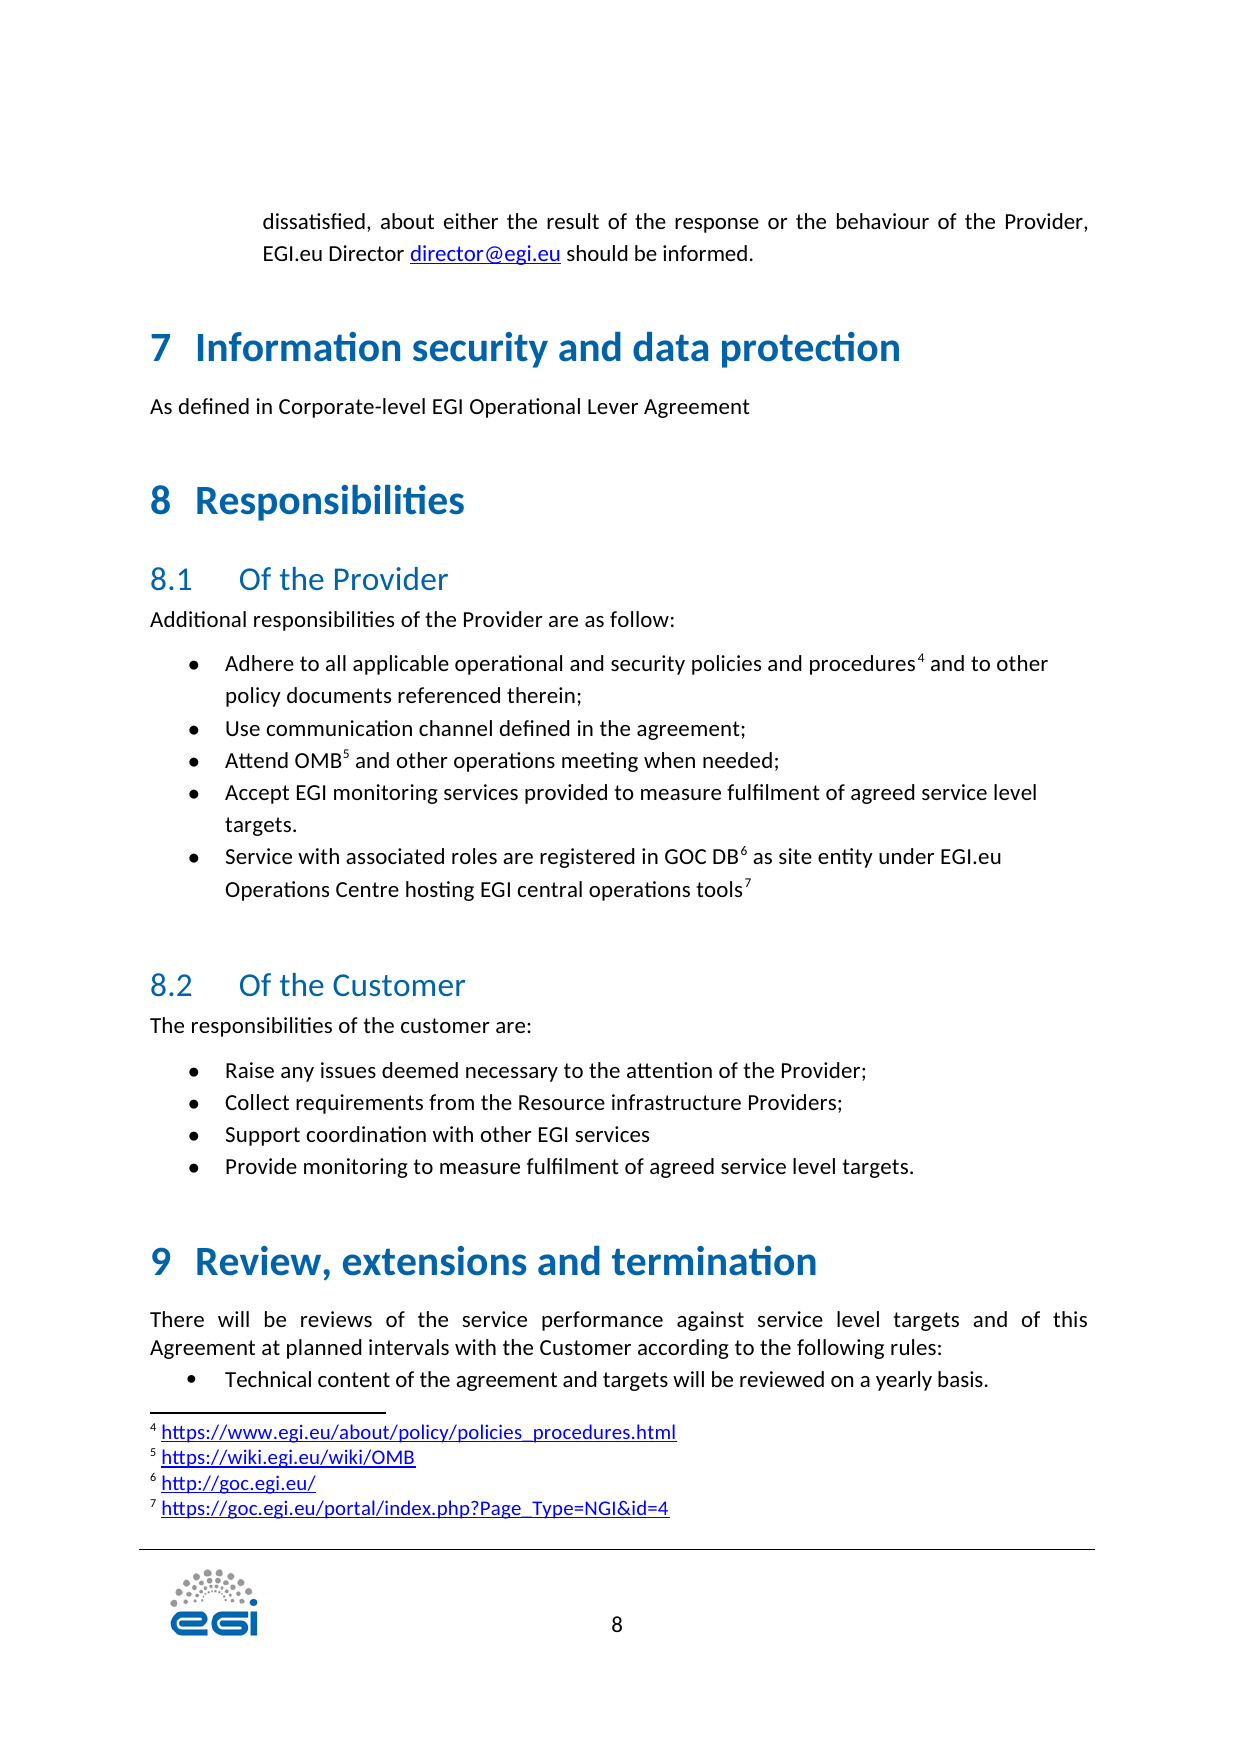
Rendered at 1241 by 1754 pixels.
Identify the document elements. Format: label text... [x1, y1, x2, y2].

list Collect requirements from the Resource infrastructure Providers; [187, 1088, 1090, 1116]
subtitle Of the Customer [150, 964, 1090, 1005]
picture [150, 1567, 276, 1638]
list Raise any issues deemed necessary to the attention of the Provider; [187, 1056, 1090, 1084]
list Use communication channel defined in the agreement; [187, 714, 1090, 742]
text The responsibilities of the customer are: [150, 1011, 1090, 1039]
subtitle Information security and data protection [150, 321, 1090, 372]
list Adhere to all applicable operational and security policies and procedures and to other policy documents referenced therein; [187, 649, 1090, 709]
text There will be reviews of the service performance against service level targets and of this Agreement at planned intervals with the Customer according to the following rules: [150, 1305, 1090, 1361]
list Accept EGI monitoring services provided to measure fulfilment of agreed service level targets. [187, 778, 1090, 838]
text As defined in Corporate-level EGI Operational Lever Agreement [150, 392, 1090, 420]
list Service with associated roles are registered in GOC DB as site entity under EGI.eu Operations Centre hosting EGI central operations tools [187, 842, 1090, 903]
subtitle Review, extensions and termination [150, 1234, 1090, 1285]
text Additional responsibilities of the Provider are as follow: [150, 605, 1090, 633]
list Support coordination with other EGI services [187, 1120, 1090, 1148]
list Attend OMB and other operations meeting when needed; [187, 746, 1090, 774]
list Provide monitoring to measure fulfilment of agreed service level targets. [187, 1152, 1090, 1180]
list Technical content of the agreement and targets will be reviewed on a yearly basis. [187, 1366, 1090, 1394]
subtitle Of the Provider [150, 558, 1090, 598]
subtitle Responsibilities [150, 474, 1090, 525]
